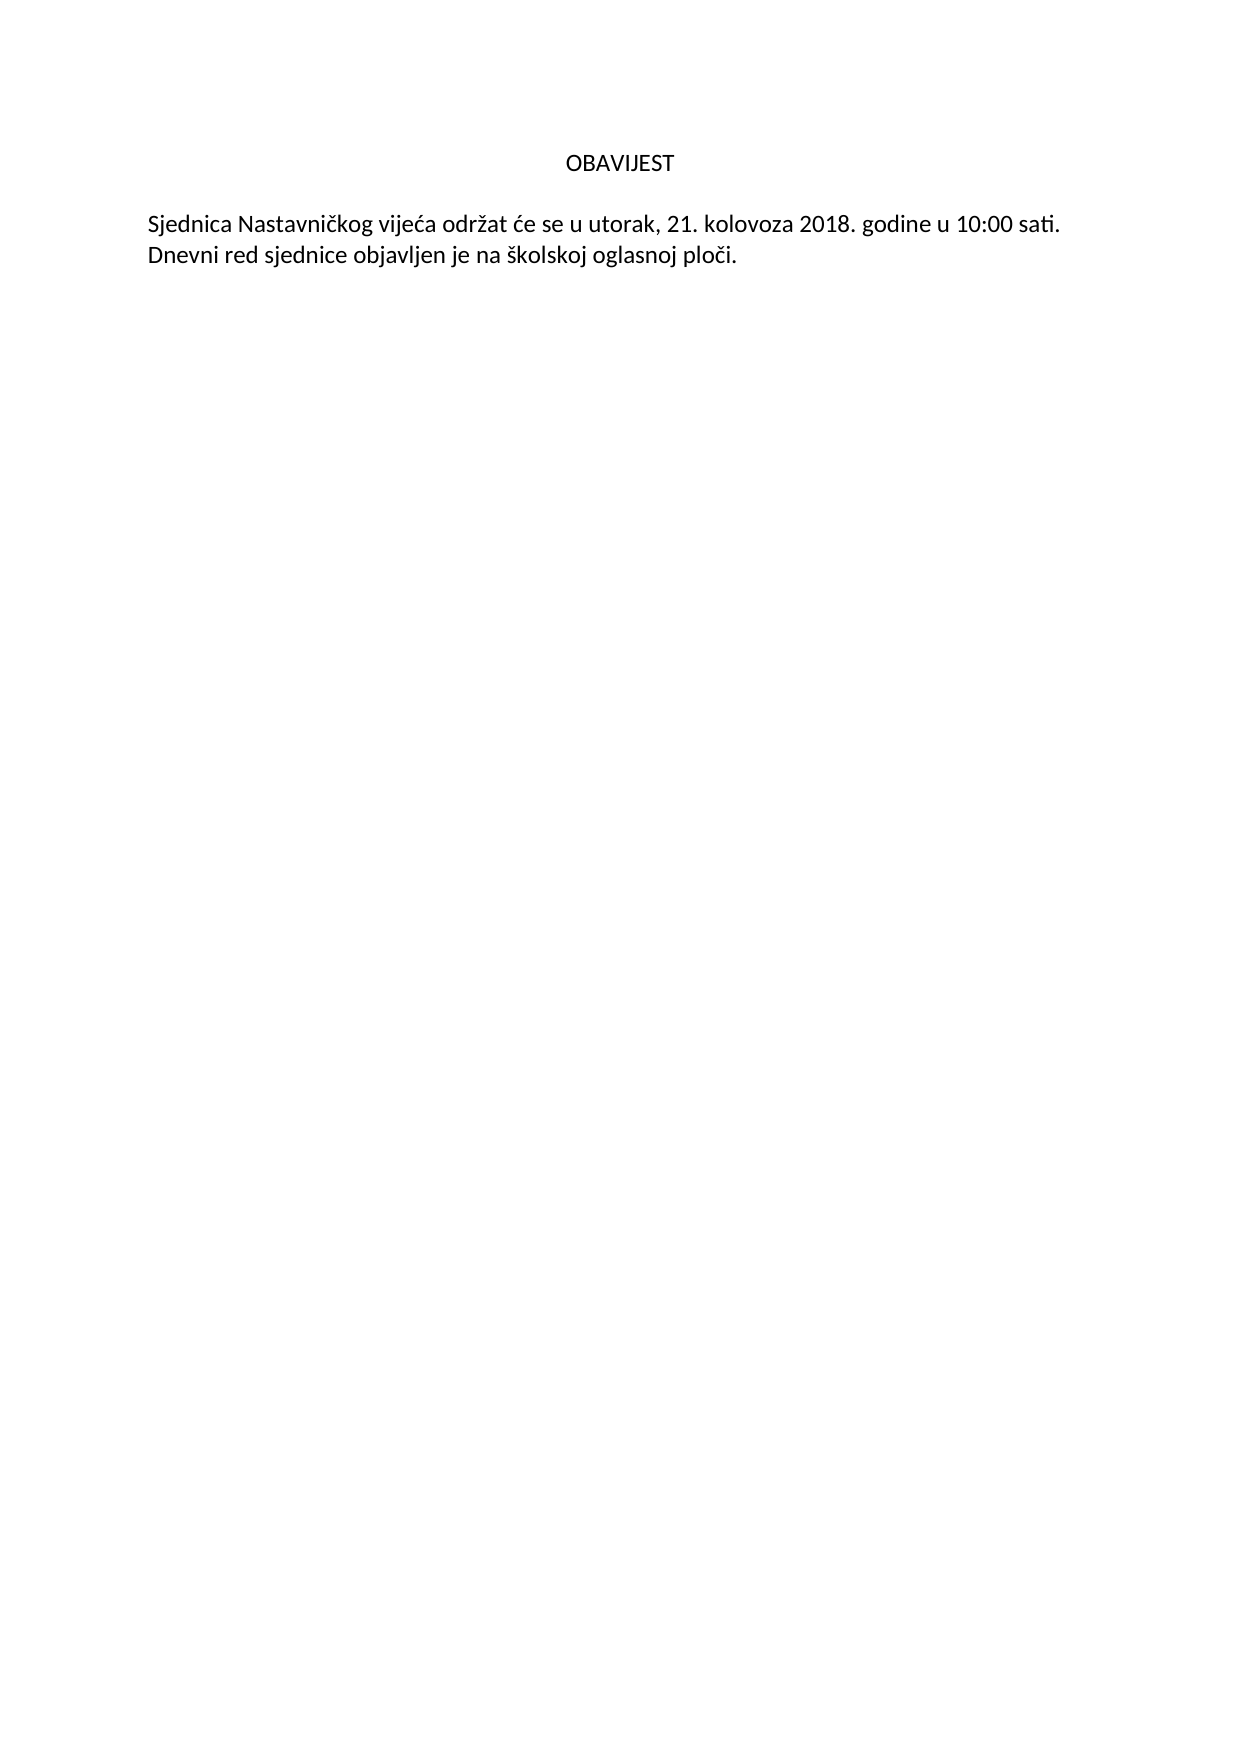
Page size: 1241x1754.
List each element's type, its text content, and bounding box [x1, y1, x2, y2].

text Dnevni red sjednice objavljen je na školskoj oglasnoj ploči. [148, 239, 1093, 270]
text Sjednica Nastavničkog vijeća održat će se u utorak, 21. kolovoza 2018. godine u 10:00 sati. [148, 209, 1093, 239]
text OBAVIJEST [148, 148, 1093, 178]
